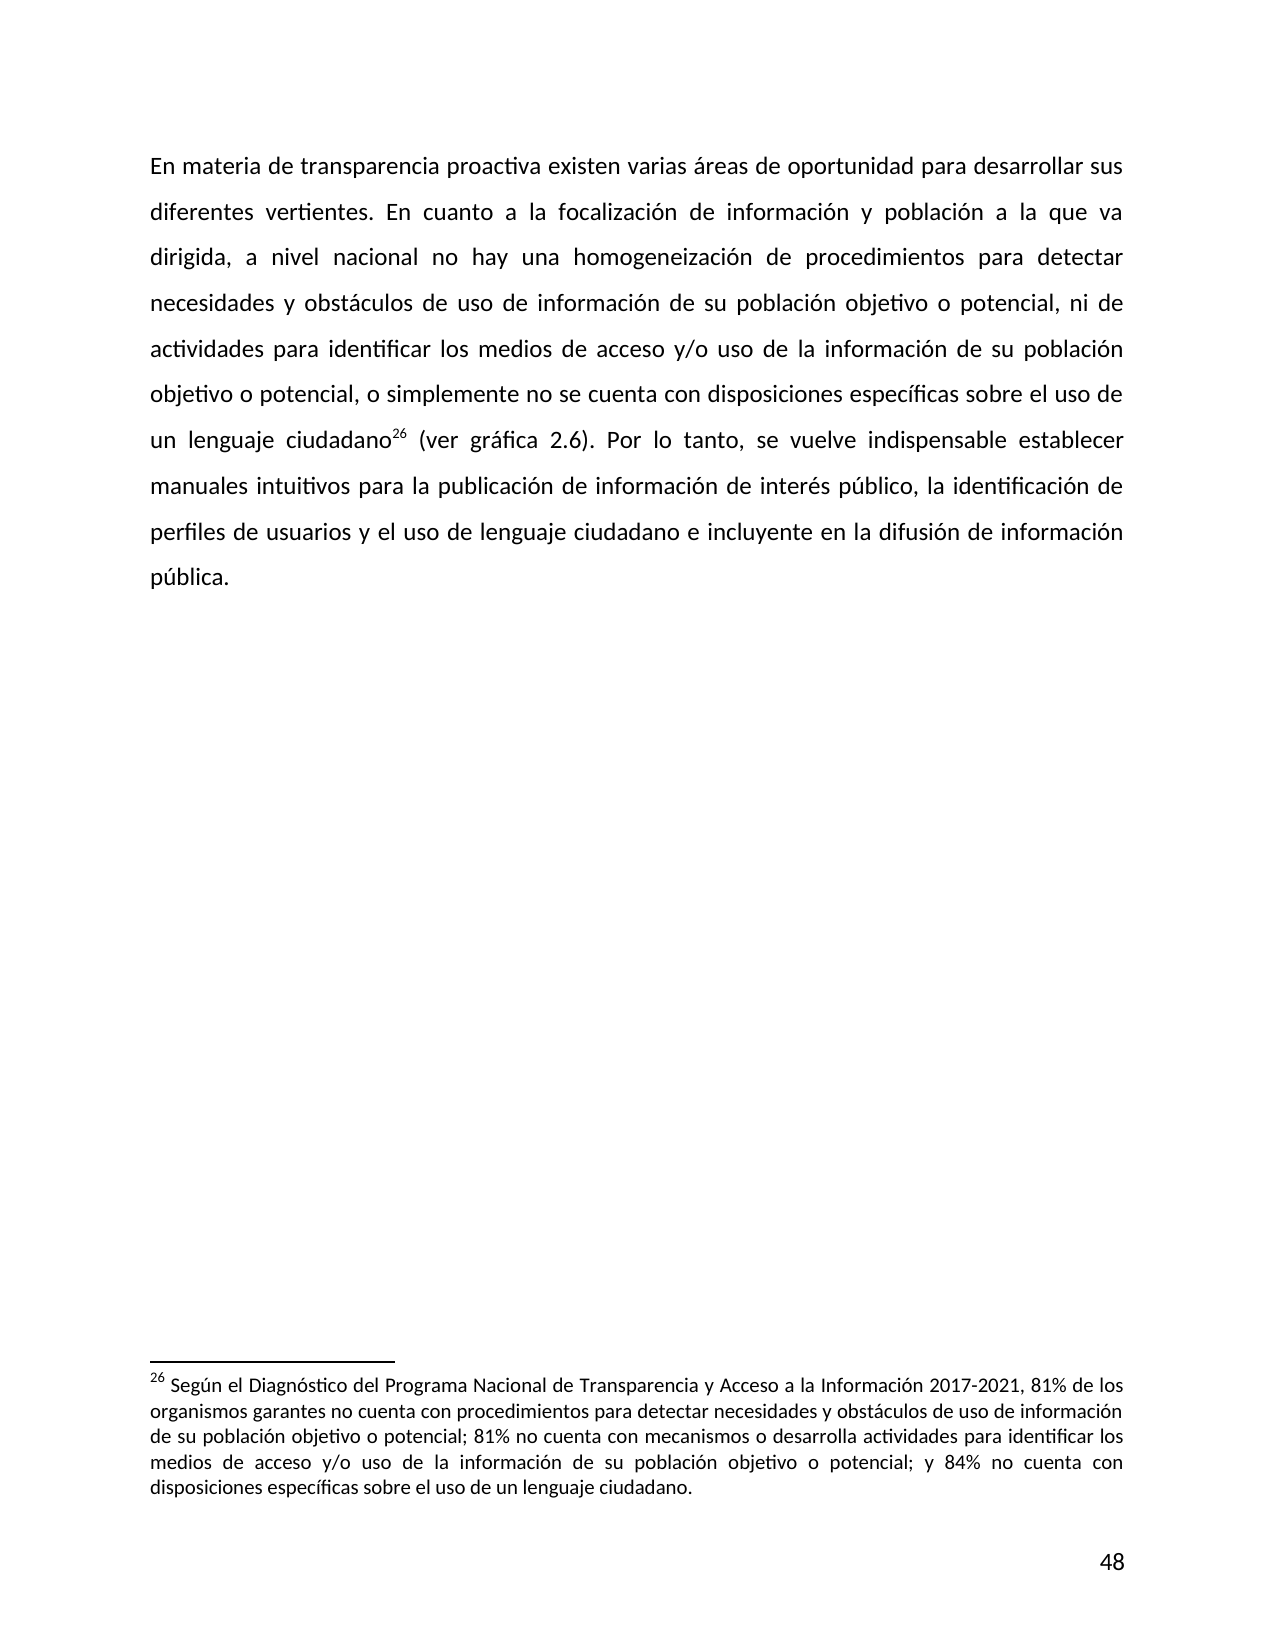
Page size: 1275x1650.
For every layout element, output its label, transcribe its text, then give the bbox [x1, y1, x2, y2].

text En materia de transparencia proactiva existen varias áreas de oportunidad para desarrollar sus diferentes vertientes. En cuanto a la focalización de información y población a la que va dirigida, a nivel nacional no hay una homogeneización de procedimientos para detectar necesidades y obstáculos de uso de información de su población objetivo o potencial, ni de actividades para identificar los medios de acceso y/o uso de la información de su población objetivo o potencial, o simplemente no se cuenta con disposiciones específicas sobre el uso de un lenguaje ciudadano (ver gráfica 2.6). Por lo tanto, se vuelve indispensable establecer manuales intuitivos para la publicación de información de interés público, la identificación de perfiles de usuarios y el uso de lenguaje ciudadano e incluyente en la difusión de información pública. [150, 150, 1125, 592]
